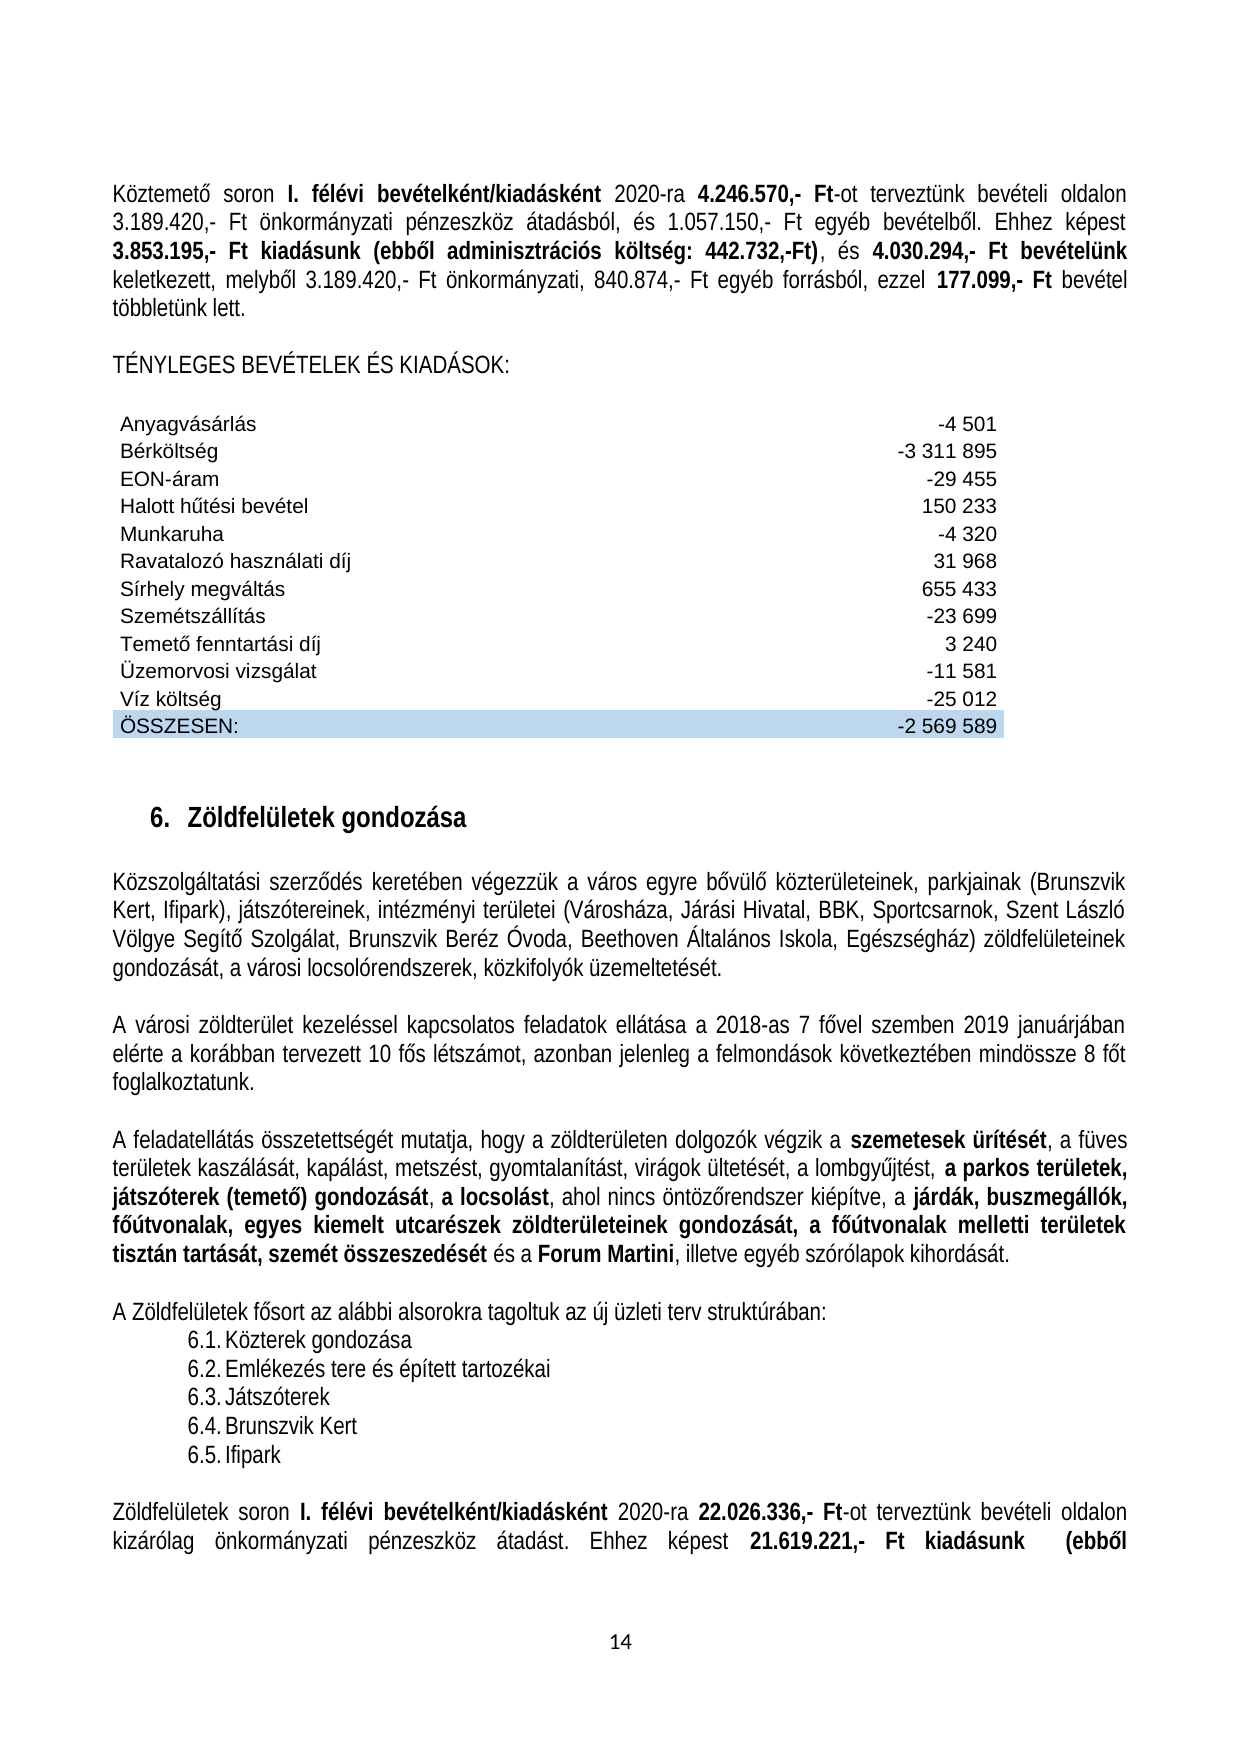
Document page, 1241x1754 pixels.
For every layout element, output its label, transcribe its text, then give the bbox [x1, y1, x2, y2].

table_cell EON-áram [113, 463, 883, 490]
text Közszolgáltatási szerződés keretében végezzük a város egyre bővülő közterületeinek, parkjainak (Brunszvik Kert, Ifipark), játszótereinek, intézményi területei (Városháza, Járási Hivatal, BBK, Sportcsarnok, Szent László Völgye Segítő Szolgálat, Brunszvik Beréz Óvoda, Beethoven Általános Iskola, Egészségház) zöldfelületeinek gondozását, a városi locsolórendszerek, közkifolyók üzemeltetését. [112, 867, 1128, 981]
text A Zöldfelületek fősort az alábbi alsorokra tagoltuk az új üzleti terv struktúrában: [112, 1296, 1128, 1325]
list Játszóterek [187, 1382, 1128, 1411]
table_cell Üzemorvosi vizsgálat [113, 655, 883, 683]
text A feladatellátás összetettségét mutatja, hogy a zöldterületen dolgozók végzik a szemetesek ürítését, a füves területek kaszálását, kapálást, metszést, gyomtalanítást, virágok ültetését, a lombgyűjtést, a parkos területek, játszóterek (temető) gondozását, a locsolást, ahol nincs öntözőrendszer kiépítve, a járdák, buszmegállók, főútvonalak, egyes kiemelt utcarészek zöldterületeinek gondozását, a főútvonalak melletti területek tisztán tartását, szemét összeszedését és a Forum Martini, illetve egyéb szórólapok kihordását. [112, 1124, 1128, 1268]
list Brunszvik Kert [187, 1411, 1128, 1440]
table_cell -4 320 [883, 518, 1004, 545]
table_cell Ravatalozó használati díj [113, 545, 883, 573]
table_cell ÖSSZESEN: [113, 710, 883, 738]
table_cell 150 233 [883, 490, 1004, 518]
table_cell -25 012 [883, 683, 1004, 710]
table_cell Víz költség [113, 683, 883, 710]
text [112, 1497, 1128, 1554]
table_cell 655 433 [883, 573, 1004, 600]
table_cell Halott hűtési bevétel [113, 490, 883, 518]
list Zöldfelületek gondozása [150, 800, 1128, 833]
table_header Anyagvásárlás [113, 408, 883, 435]
table_cell Bérköltség [113, 435, 883, 463]
table_cell Temető fenntartási díj [113, 628, 883, 655]
table_cell Munkaruha [113, 518, 883, 545]
table_cell -23 699 [883, 600, 1004, 628]
table_cell 31 968 [883, 545, 1004, 573]
text TÉNYLEGES BEVÉTELEK ÉS KIADÁSOK: [112, 351, 1128, 379]
table_cell Sírhely megváltás [113, 573, 883, 600]
text A városi zöldterület kezeléssel kapcsolatos feladatok ellátása a 2018-as 7 fővel szemben 2019 januárjában elérte a korábban tervezett 10 fős létszámot, azonban jelenleg a felmondások következtében mindössze 8 főt foglalkoztatunk. [112, 1010, 1128, 1096]
list Emlékezés tere és épített tartozékai [187, 1354, 1128, 1382]
table_cell 3 240 [883, 628, 1004, 655]
list Közterek gondozása [187, 1325, 1128, 1354]
table_header -4 501 [883, 408, 1004, 435]
text Köztemető soron I. félévi bevételként/kiadásként 2020-ra 4.246.570,- Ft-ot terveztünk bevételi oldalon 3.189.420,- Ft önkormányzati pénzeszköz átadásból, és 1.057.150,- Ft egyéb bevételből. Ehhez képest 3.853.195,- Ft kiadásunk (ebből adminisztrációs költség: 442.732,-Ft), és 4.030.294,- Ft bevételünk keletkezett, melyből 3.189.420,- Ft önkormányzati, 840.874,- Ft egyéb forrásból, ezzel 177.099,- Ft bevétel többletünk lett. [112, 179, 1128, 322]
table_cell -11 581 [883, 655, 1004, 683]
table_cell Szemétszállítás [113, 600, 883, 628]
table_cell -29 455 [883, 463, 1004, 490]
list Ifipark [187, 1440, 1128, 1468]
table_cell -2 569 589 [883, 710, 1004, 738]
table_cell -3 311 895 [883, 435, 1004, 463]
